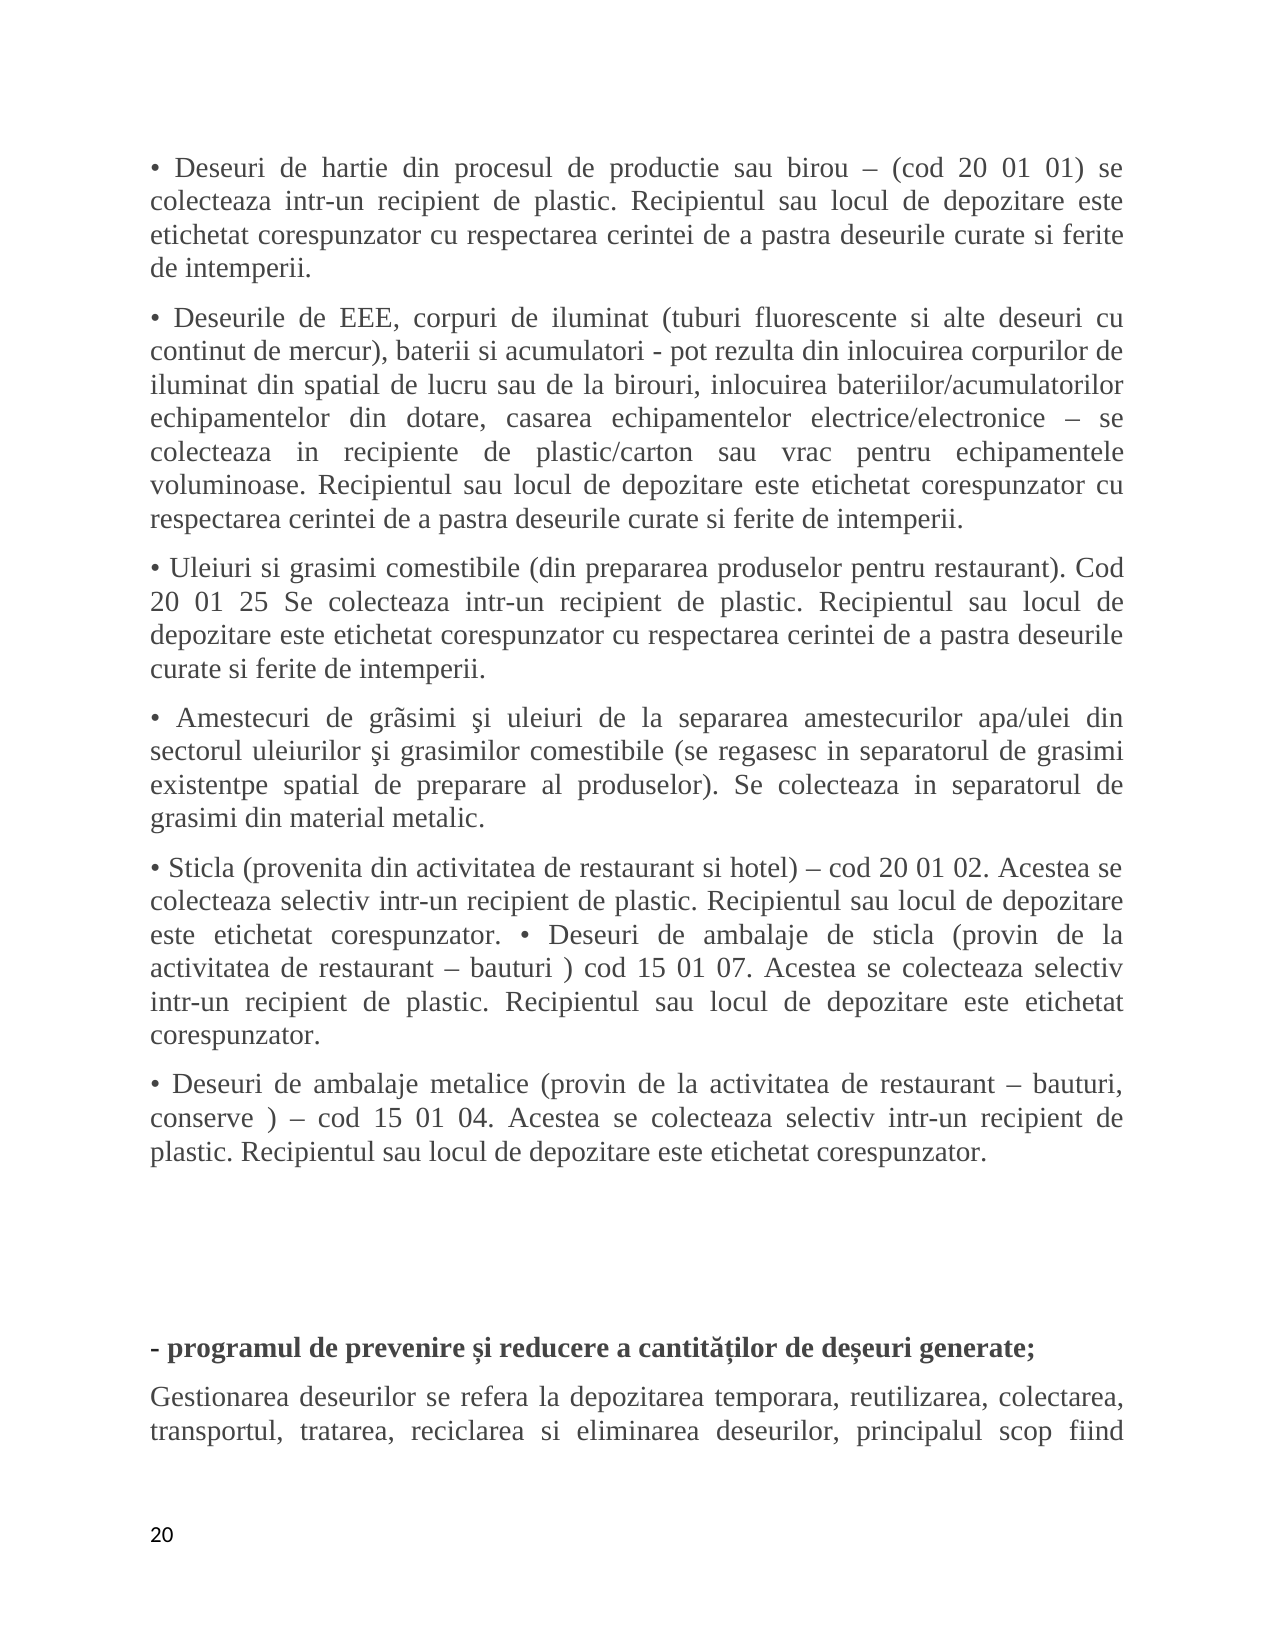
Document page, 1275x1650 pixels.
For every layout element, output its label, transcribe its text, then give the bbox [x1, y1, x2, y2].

text • Deseuri de ambalaje metalice (provin de la activitatea de restaurant – bauturi, conserve ) – cod 15 01 04. Acestea se colecteaza selectiv intr-un recipient de plastic. Recipientul sau locul de depozitare este etichetat corespunzator. [150, 1067, 1125, 1167]
text • Uleiuri si grasimi comestibile (din prepararea produselor pentru restaurant). Cod 20 01 25 Se colecteaza intr-un recipient de plastic. Recipientul sau locul de depozitare este etichetat corespunzator cu respectarea cerintei de a pastra deseurile curate si ferite de intemperii. [150, 550, 1125, 684]
text • Sticla (provenita din activitatea de restaurant si hotel) – cod 20 01 02. Acestea se colecteaza selectiv intr-un recipient de plastic. Recipientul sau locul de depozitare este etichetat corespunzator. • Deseuri de ambalaje de sticla (provin de la activitatea de restaurant – bauturi ) cod 15 01 07. Acestea se colecteaza selectiv intr-un recipient de plastic. Recipientul sau locul de depozitare este etichetat corespunzator. [150, 850, 1125, 1051]
text • Amestecuri de grãsimi şi uleiuri de la separarea amestecurilor apa/ulei din sectorul uleiurilor şi grasimilor comestibile (se regasesc in separatorul de grasimi existentpe spatial de preparare al produselor). Se colecteaza in separatorul de grasimi din material metalic. [150, 700, 1125, 834]
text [150, 1379, 1125, 1447]
text • Deseurile de EEE, corpuri de iluminat (tuburi fluorescente si alte deseuri cu continut de mercur), baterii si acumulatori - pot rezulta din inlocuirea corpurilor de iluminat din spatial de lucru sau de la birouri, inlocuirea bateriilor/acumulatorilor echipamentelor din dotare, casarea echipamentelor electrice/electronice – se colecteaza in recipiente de plastic/carton sau vrac pentru echipamentele voluminoase. Recipientul sau locul de depozitare este etichetat corespunzator cu respectarea cerintei de a pastra deseurile curate si ferite de intemperii. [150, 300, 1125, 534]
text • Deseuri de hartie din procesul de productie sau birou – (cod 20 01 01) se colecteaza intr-un recipient de plastic. Recipientul sau locul de depozitare este etichetat corespunzator cu respectarea cerintei de a pastra deseurile curate si ferite de intemperii. [150, 150, 1125, 284]
text - programul de prevenire și reducere a cantităților de deșeuri generate; [150, 1330, 1125, 1364]
